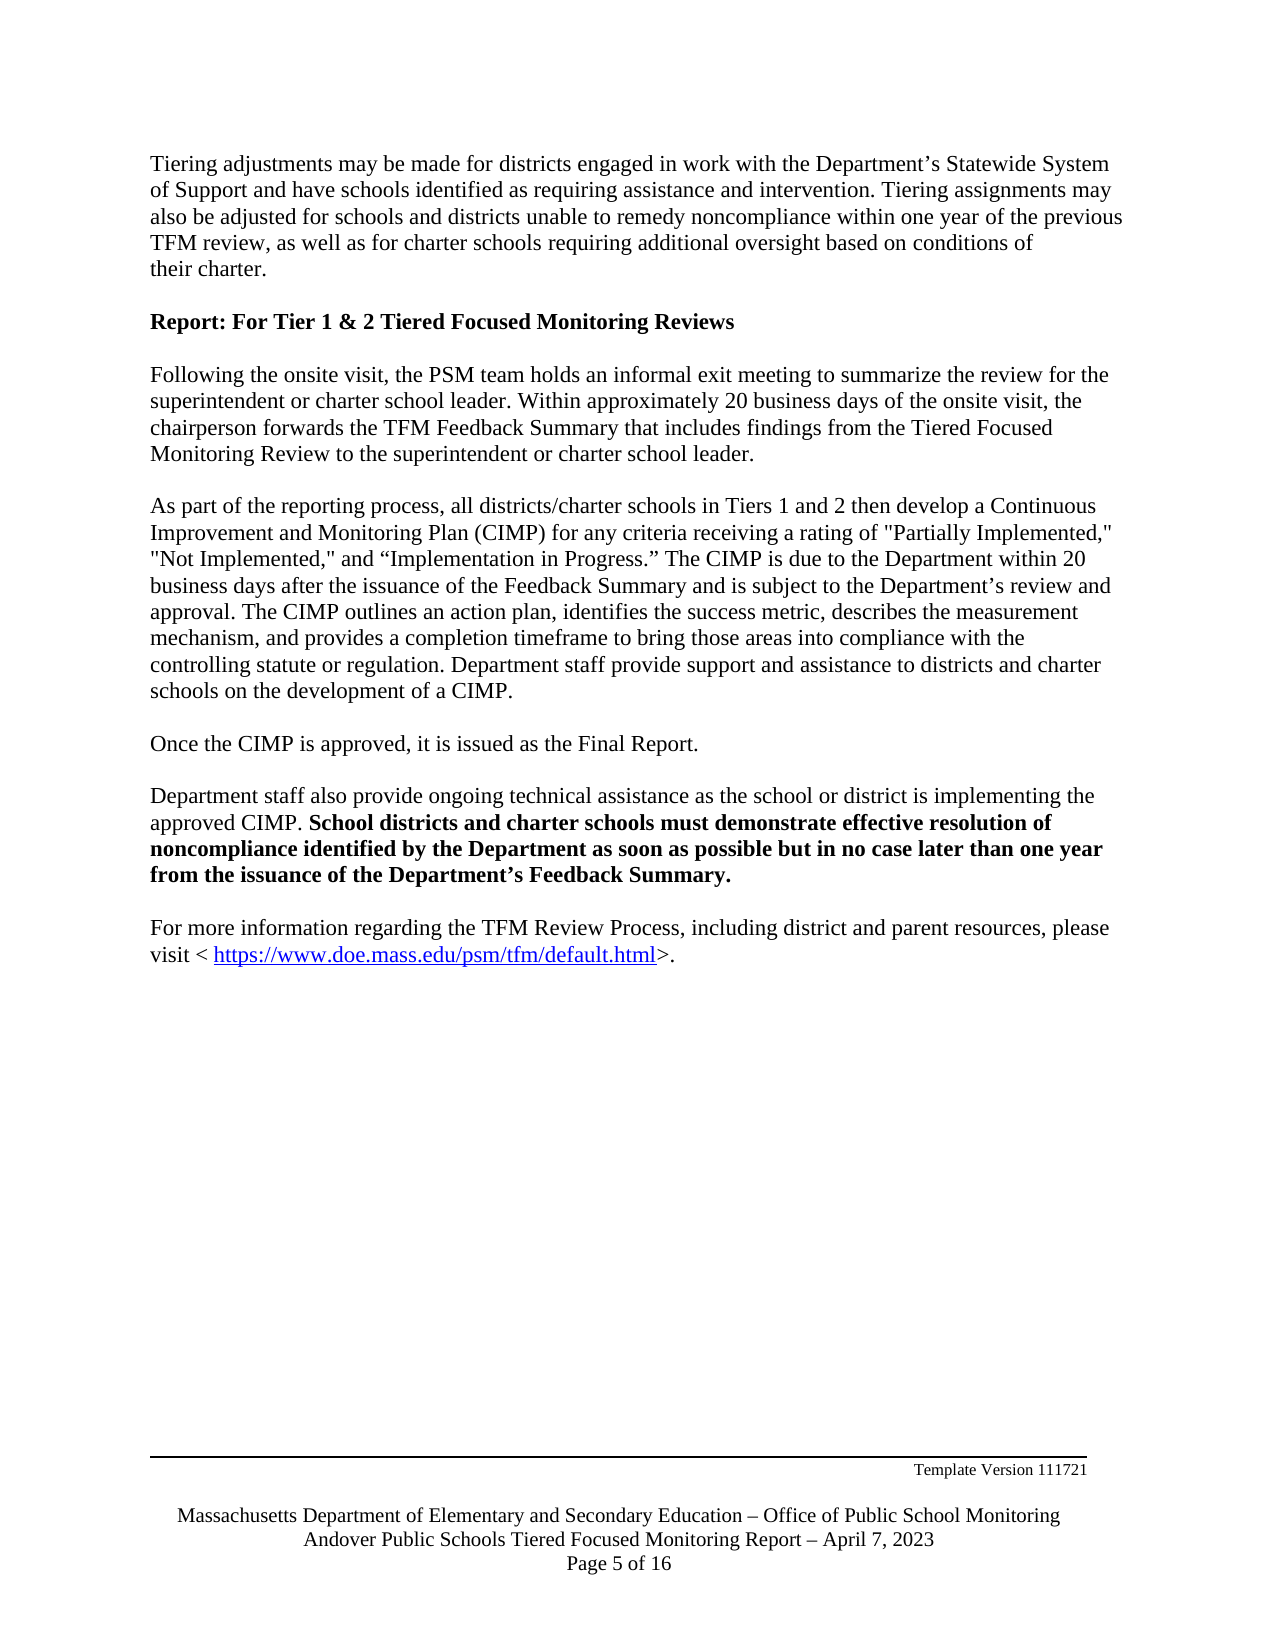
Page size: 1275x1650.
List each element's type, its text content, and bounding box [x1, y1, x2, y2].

text Department staff also provide ongoing technical assistance as the school or district is implementing the approved CIMP. School districts and charter schools must demonstrate effective resolution of noncompliance identified by the Department as soon as possible but in no case later than one year from the issuance of the Department’s Feedback Summary. [150, 782, 1125, 888]
text Report: For Tier 1 & 2 Tiered Focused Monitoring Reviews [150, 308, 1125, 334]
text For more information regarding the TFM Review Process, including district and parent resources, please visit < https://www.doe.mass.edu/psm/tfm/default.html>. [150, 914, 1125, 967]
text Following the onsite visit, the PSM team holds an informal exit meeting to summarize the review for the superintendent or charter school leader. Within approximately 20 business days of the onsite visit, the chairperson forwards the TFM Feedback Summary that includes findings from the Tiered Focused Monitoring Review to the superintendent or charter school leader. [150, 361, 1125, 466]
text As part of the reporting process, all districts/charter schools in Tiers 1 and 2 then develop a Continuous Improvement and Monitoring Plan (CIMP) for any criteria receiving a rating of "Partially Implemented," "Not Implemented," and “Implementation in Progress.” The CIMP is due to the Department within 20 business days after the issuance of the Feedback Summary and is subject to the Department’s review and approval. The CIMP outlines an action plan, identifies the success metric, describes the measurement mechanism, and provides a completion timeframe to bring those areas into compliance with the controlling statute or regulation. Department staff provide support and assistance to districts and charter schools on the development of a CIMP. [150, 493, 1125, 703]
text Tiering adjustments may be made for districts engaged in work with the Department’s Statewide System of Support and have schools identified as requiring assistance and intervention. Tiering assignments may also be adjusted for schools and districts unable to remedy noncompliance within one year of the previous TFM review, as well as for charter schools requiring additional oversight based on conditions of their charter. [150, 150, 1125, 282]
text Once the CIMP is approved, it is issued as the Final Report. [150, 730, 1125, 756]
